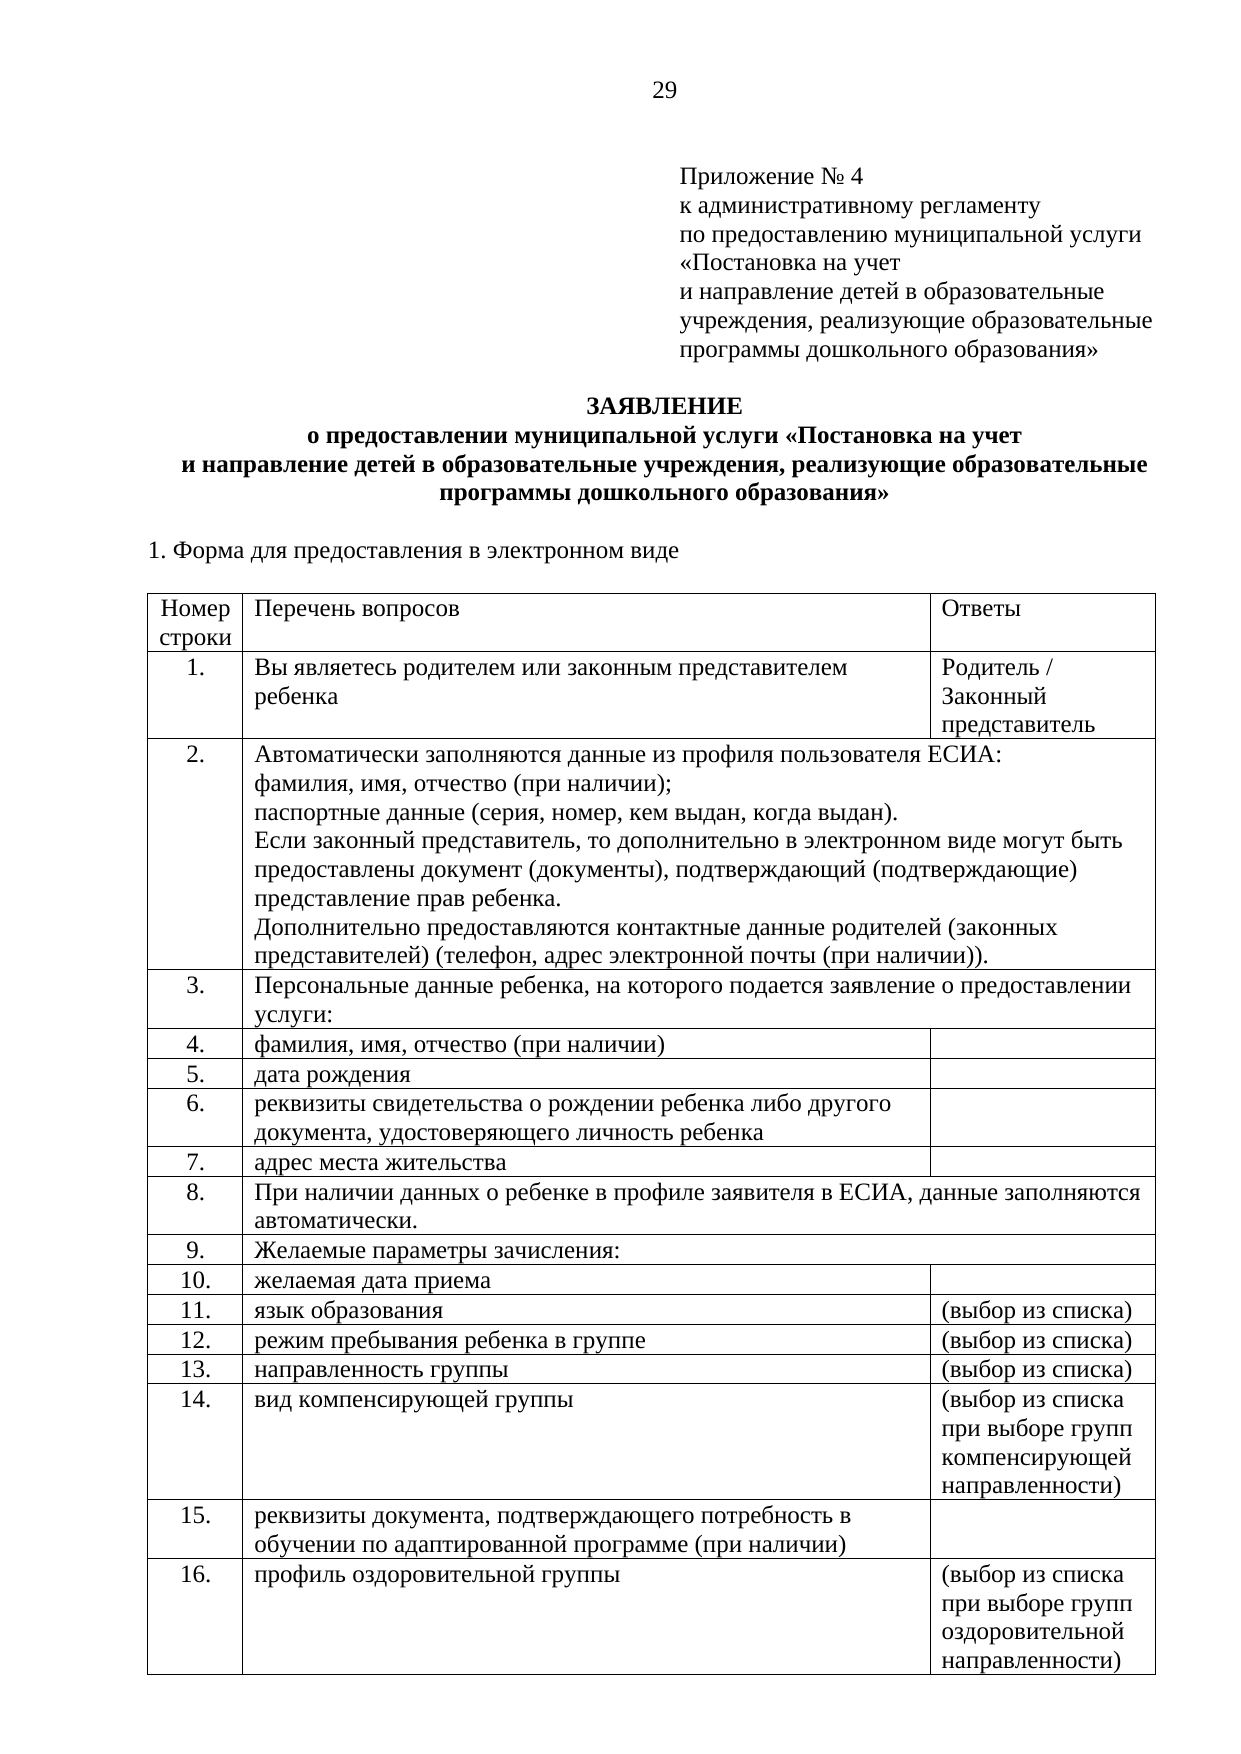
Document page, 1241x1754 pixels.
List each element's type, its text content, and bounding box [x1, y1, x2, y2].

table_cell [931, 1029, 1155, 1058]
table_header Номер строки [148, 594, 242, 651]
table_cell [931, 1059, 1155, 1087]
table_cell 5. [148, 1059, 242, 1087]
text о предоставлении муниципальной услуги «Постановка на учет [148, 420, 1181, 449]
table_cell направленность группы [243, 1355, 930, 1383]
table_cell реквизиты свидетельства о рождении ребенка либо другого документа, удостоверяющего личность ребенка [243, 1089, 930, 1146]
table_cell профиль оздоровительной группы [243, 1559, 930, 1674]
table_cell При наличии данных о ребенке в профиле заявителя в ЕСИА, данные заполняются автоматически. [243, 1177, 1155, 1234]
text к административному регламенту [679, 190, 1181, 219]
table_cell желаемая дата приема [243, 1265, 930, 1294]
table_header Перечень вопросов [243, 594, 930, 651]
table_cell реквизиты документа, подтверждающего потребность в обучении по адаптированной программе (при наличии) [243, 1500, 930, 1558]
text 1. Форма для предоставления в электронном виде [148, 535, 1181, 564]
table_cell 11. [148, 1295, 242, 1324]
text по предоставлению муниципальной услуги «Постановка на учет и направление детей в образовательные учреждения, реализующие образовательные программы дошкольного образования» [679, 219, 1181, 362]
table_cell 15. [148, 1500, 242, 1558]
table_cell [931, 1500, 1155, 1558]
table_cell 3. [148, 970, 242, 1028]
table_cell 12. [148, 1325, 242, 1353]
table_cell 4. [148, 1029, 242, 1058]
table_cell 13. [148, 1355, 242, 1383]
table_cell [931, 1089, 1155, 1146]
table_cell Персональные данные ребенка, на которого подается заявление о предоставлении услуги: [243, 970, 1155, 1028]
text и направление детей в образовательные учреждения, реализующие образовательные программы дошкольного образования» [148, 449, 1181, 506]
table_cell 8. [148, 1177, 242, 1234]
table_cell (выбор из списка) [931, 1355, 1155, 1383]
table_cell 10. [148, 1265, 242, 1294]
table_cell 9. [148, 1235, 242, 1264]
table_cell Желаемые параметры зачисления: [243, 1235, 1155, 1264]
table_cell дата рождения [243, 1059, 930, 1087]
table_cell 2. [148, 739, 242, 969]
table_cell (выбор из списка) [931, 1325, 1155, 1353]
table_cell Родитель / Законный представитель [931, 652, 1155, 738]
table_cell 6. [148, 1089, 242, 1146]
table_cell режим пребывания ребенка в группе [243, 1325, 930, 1353]
table_cell адрес места жительства [243, 1147, 930, 1176]
table_cell фамилия, имя, отчество (при наличии) [243, 1029, 930, 1058]
text ЗАЯВЛЕНИЕ [148, 391, 1181, 420]
table_cell 16. [148, 1559, 242, 1674]
table_cell 1. [148, 652, 242, 738]
table_header Ответы [931, 594, 1155, 651]
table_cell (выбор из списка при выборе групп оздоровительной направленности) [931, 1559, 1155, 1674]
table_cell (выбор из списка) [931, 1295, 1155, 1324]
table_cell вид компенсирующей группы [243, 1384, 930, 1499]
table_cell Вы являетесь родителем или законным представителем ребенка [243, 652, 930, 738]
table_cell Автоматически заполняются данные из профиля пользователя ЕСИА: фамилия, имя, отчество (при наличии); паспортные данные (серия, номер, кем выдан, когда выдан). Если законный представитель, то дополнительно в электронном виде могут быть предоставлены документ (документы), подтверждающий (подтверждающие) представление прав ребенка. Дополнительно предоставляются контактные данные родителей (законных представителей) (телефон, адрес электронной почты (при наличии)). [243, 739, 1155, 969]
text Приложение № 4 [679, 161, 1181, 190]
table_cell 7. [148, 1147, 242, 1176]
table_cell 14. [148, 1384, 242, 1499]
table_cell (выбор из списка при выборе групп компенсирующей направленности) [931, 1384, 1155, 1499]
table_cell язык образования [243, 1295, 930, 1324]
table_cell [931, 1265, 1155, 1294]
table_cell [931, 1147, 1155, 1176]
